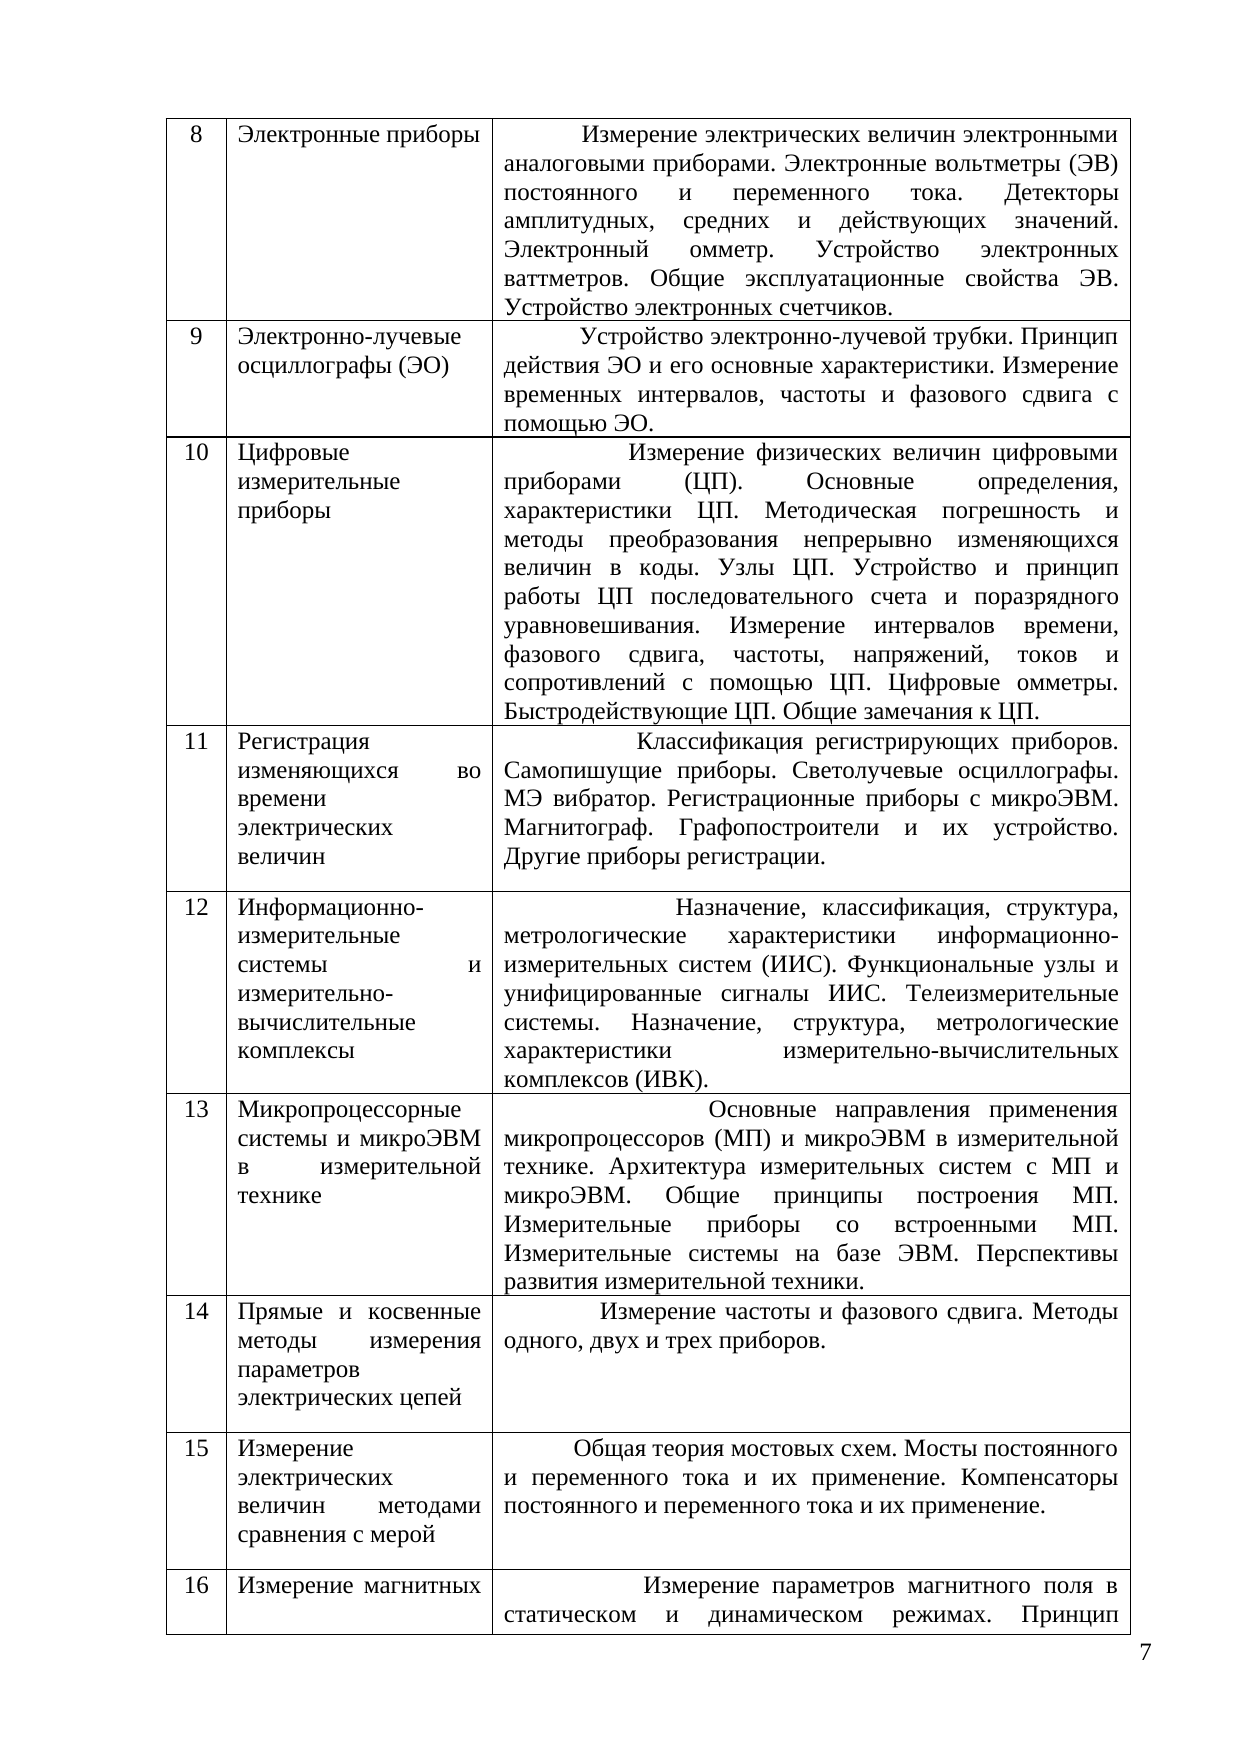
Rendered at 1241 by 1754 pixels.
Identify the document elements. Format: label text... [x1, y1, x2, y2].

table_cell Назначение, классификация, структура, метрологические характеристики информационно-измерительных систем (ИИС). Функциональные узлы и унифицированные сигналы ИИС. Телеизмерительные системы. Назначение, структура, метрологические характеристики измерительно-вычислительных комплексов (ИВК). [493, 892, 1130, 1093]
table_cell Регистрация изменяющихся во времени электрических величин [227, 726, 492, 891]
table_cell Измерение частоты и фазового сдвига. Методы одного, двух и трех приборов. [493, 1296, 1130, 1432]
table_cell Измерение физических величин цифровыми приборами (ЦП). Основные определения, характеристики ЦП. Методическая погрешность и методы преобразования непрерывно изменяющихся величин в коды. Узлы ЦП. Устройство и принцип работы ЦП последовательного счета и поразрядного уравновешивания. Измерение интервалов времени, фазового сдвига, частоты, напряжений, токов и сопротивлений с помощью ЦП. Цифровые омметры. Быстродействующие ЦП. Общие замечания к ЦП. [493, 438, 1130, 725]
table_cell Основные направления применения микропроцессоров (МП) и микроЭВМ в измерительной технике. Архитектура измерительных систем с МП и микроЭВМ. Общие принципы построения МП. Измерительные приборы со встроенными МП. Измерительные системы на базе ЭВМ. Перспективы развития измерительной техники. [493, 1094, 1130, 1295]
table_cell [227, 1570, 492, 1634]
table_cell 8 [167, 119, 226, 320]
table_cell 15 [167, 1433, 226, 1569]
table_cell Измерение электрических величин электронными аналоговыми приборами. Электронные вольтметры (ЭВ) постоянного и переменного тока. Детекторы амплитудных, средних и действующих значений. Электронный омметр. Устройство электронных ваттметров. Общие эксплуатационные свойства ЭВ. Устройство электронных счетчиков. [493, 119, 1130, 320]
table_cell 10 [167, 438, 226, 725]
table_cell 11 [167, 726, 226, 891]
table_cell Прямые и косвенные методы измерения параметров электрических цепей [227, 1296, 492, 1432]
table_cell 16 [167, 1570, 226, 1634]
table_cell Электронно-лучевые осциллографы (ЭО) [227, 321, 492, 436]
table_cell Измерение электрических величин методами сравнения с мерой [227, 1433, 492, 1569]
table_cell Электронные приборы [227, 119, 492, 320]
table_cell 9 [167, 321, 226, 436]
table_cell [493, 1570, 1130, 1634]
table_cell 13 [167, 1094, 226, 1295]
table_cell Общая теория мостовых схем. Мосты постоянного и переменного тока и их применение. Компенсаторы постоянного и переменного тока и их применение. [493, 1433, 1130, 1569]
table_cell 12 [167, 892, 226, 1093]
table_cell Цифровые измерительные приборы [227, 438, 492, 725]
table_cell Устройство электронно-лучевой трубки. Принцип действия ЭО и его основные характеристики. Измерение временных интервалов, частоты и фазового сдвига с помощью ЭО. [493, 321, 1130, 436]
table_cell 14 [167, 1296, 226, 1432]
table_cell Информационно-измерительные системы и измерительно-вычислительные комплексы [227, 892, 492, 1093]
table_cell Классификация регистрирующих приборов. Самопишущие приборы. Светолучевые осциллографы. МЭ вибратор. Регистрационные приборы с микроЭВМ. Магнитограф. Графопостроители и их устройство. Другие приборы регистрации. [493, 726, 1130, 891]
table_cell Микропроцессорные системы и микроЭВМ в измерительной технике [227, 1094, 492, 1295]
